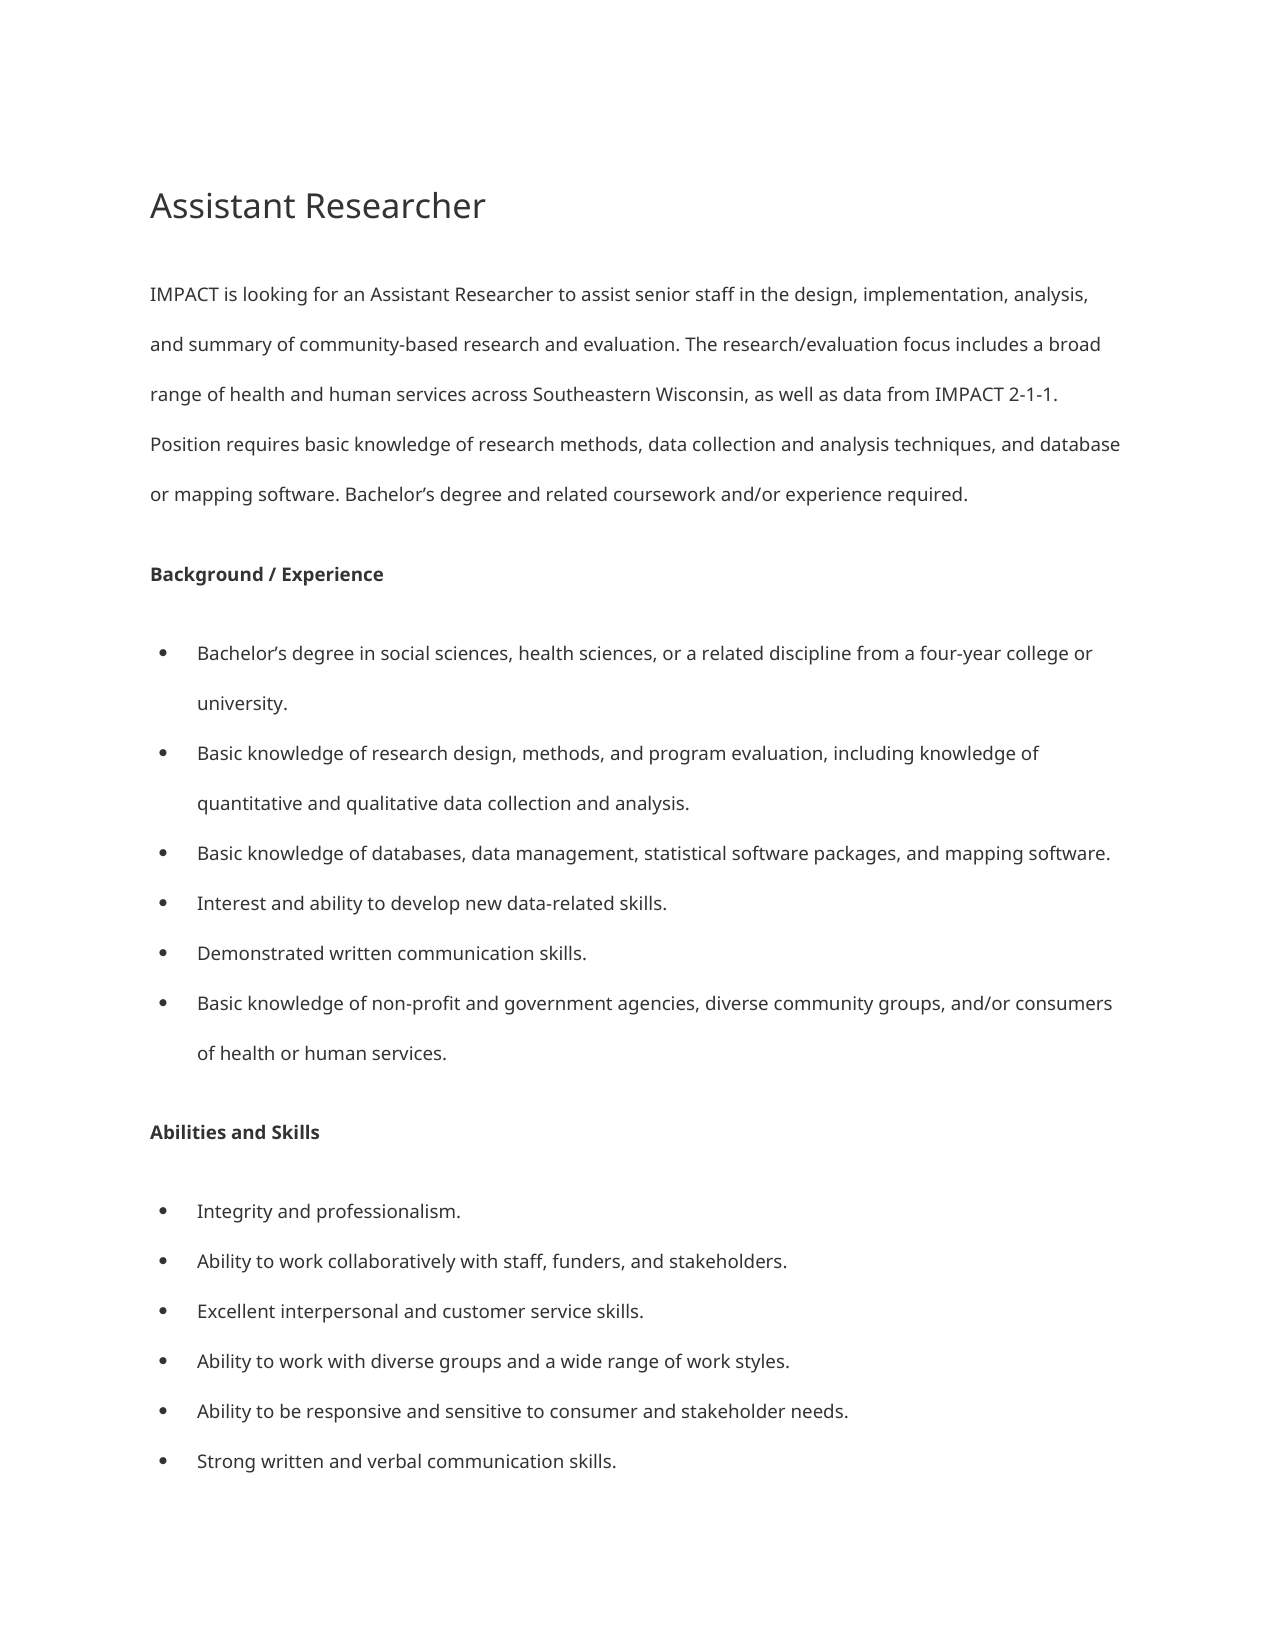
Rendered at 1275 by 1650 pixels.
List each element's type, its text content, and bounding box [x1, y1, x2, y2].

text IMPACT is looking for an Assistant Researcher to assist senior staff in the design, implementation, analysis, and summary of community-based research and evaluation. The research/evaluation focus includes a broad range of health and human services across Southeastern Wisconsin, as well as data from IMPACT 2-1-1. Position requires basic knowledge of research methods, data collection and analysis techniques, and database or mapping software. Bachelor’s degree and related coursework and/or experience required. [150, 257, 1125, 507]
list Integrity and professionalism. [159, 1174, 1125, 1224]
list Basic knowledge of non-profit and government agencies, diverse community groups, and/or consumers of health or human services. [159, 966, 1125, 1066]
list Basic knowledge of research design, methods, and program evaluation, including knowledge of quantitative and qualitative data collection and analysis. [159, 716, 1125, 816]
list Strong written and verbal communication skills. [159, 1424, 1125, 1474]
text Abilities and Skills [150, 1095, 1125, 1145]
list Ability to work collaboratively with staff, funders, and stakeholders. [159, 1224, 1125, 1274]
list Ability to be responsive and sensitive to consumer and stakeholder needs. [159, 1374, 1125, 1424]
list Demonstrated written communication skills. [159, 916, 1125, 966]
list Bachelor’s degree in social sciences, health sciences, or a related discipline from a four-year college or university. [159, 616, 1125, 716]
list Ability to work with diverse groups and a wide range of work styles. [159, 1324, 1125, 1374]
text Assistant Researcher [150, 181, 1125, 228]
list Excellent interpersonal and customer service skills. [159, 1274, 1125, 1324]
list Interest and ability to develop new data-related skills. [159, 866, 1125, 916]
text Background / Experience [150, 536, 1125, 586]
list Basic knowledge of databases, data management, statistical software packages, and mapping software. [159, 816, 1125, 866]
